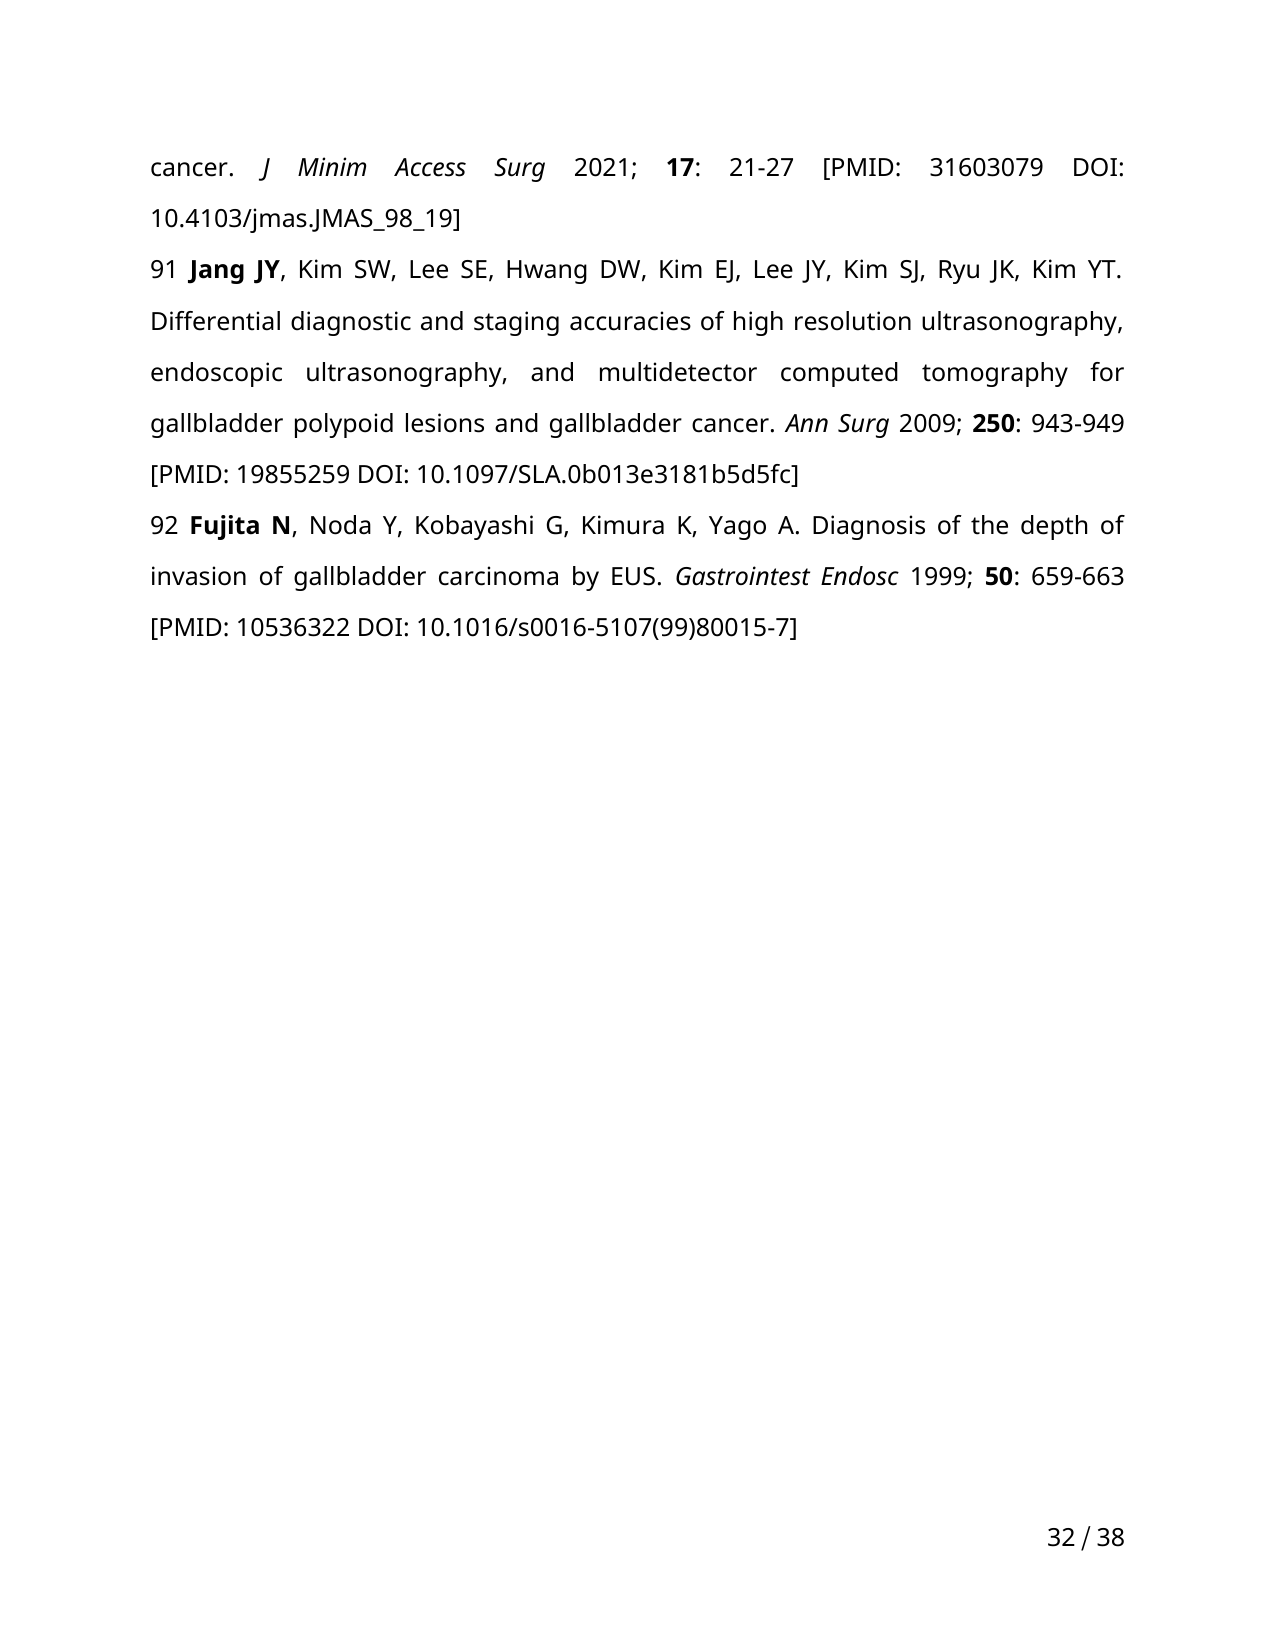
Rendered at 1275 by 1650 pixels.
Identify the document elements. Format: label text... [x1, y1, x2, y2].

text 91 Jang JY, Kim SW, Lee SE, Hwang DW, Kim EJ, Lee JY, Kim SJ, Ryu JK, Kim YT. Differential diagnostic and staging accuracies of high resolution ultrasonography, endoscopic ultrasonography, and multidetector computed tomography for gallbladder polypoid lesions and gallbladder cancer. Ann Surg 2009; 250: 943-949 [PMID: 19855259 DOI: 10.1097/SLA.0b013e3181b5d5fc] [150, 252, 1125, 490]
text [150, 150, 1125, 235]
text 92 Fujita N, Noda Y, Kobayashi G, Kimura K, Yago A. Diagnosis of the depth of invasion of gallbladder carcinoma by EUS. Gastrointest Endosc 1999; 50: 659-663 [PMID: 10536322 DOI: 10.1016/s0016-5107(99)80015-7] [150, 507, 1125, 643]
